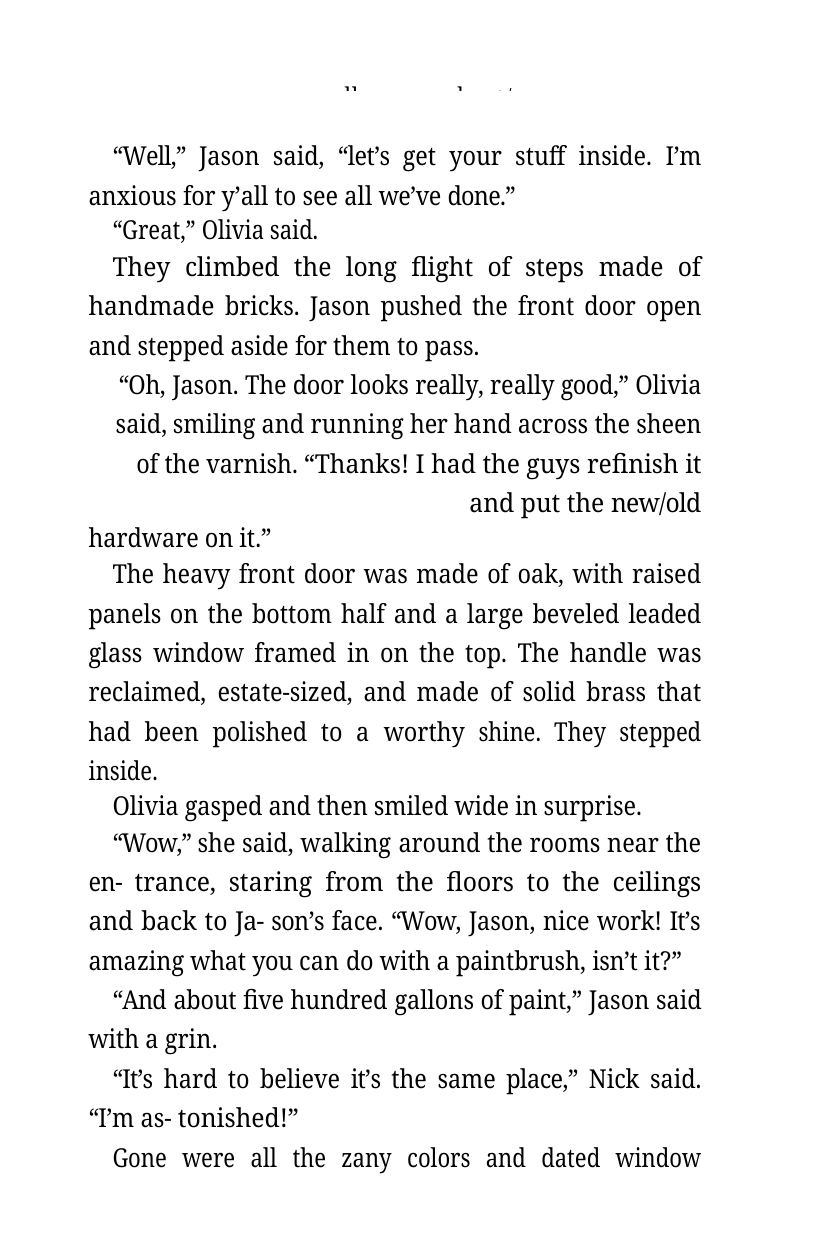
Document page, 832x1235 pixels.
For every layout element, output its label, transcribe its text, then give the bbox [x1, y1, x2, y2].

text “Great,” Olivia said. [112, 217, 719, 245]
text They climbed the long flight of steps made of handmade bricks. Jason pushed the front door open and stepped aside for them to pass. [88, 248, 701, 363]
text The heavy front door was made of oak, with raised panels on the bottom half and a large beveled leaded glass window framed in on the top. The handle was reclaimed, estate-sized, and made of solid brass that had been polished to a worthy shine. They stepped inside. [88, 556, 702, 788]
text Olivia gasped and then smiled wide in surprise. [112, 792, 719, 821]
text “It’s hard to believe it’s the same place,” Nick said. “I’m as- tonished!” [88, 1060, 702, 1135]
text “Wow,” she said, walking around the rooms near the en- trance, staring from the floors to the ceilings and back to Ja- son’s face. “Wow, Jason, nice work! It’s amazing what you can do with a paintbrush, isn’t it?” [88, 824, 701, 978]
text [88, 1139, 702, 1175]
text “And about five hundred gallons of paint,” Jason said with a grin. [88, 982, 702, 1057]
text “Well,” Jason said, “let’s get your stuff inside. I’m anxious for y’all to see all we’ve done.” [88, 138, 702, 213]
text “Oh, Jason. The door looks really, really good,” Olivia said, smiling and running her hand across the sheen of the varnish. “Thanks! I had the guys refinish it and put the new/old [88, 367, 702, 520]
text hardware on it.” [88, 524, 719, 553]
